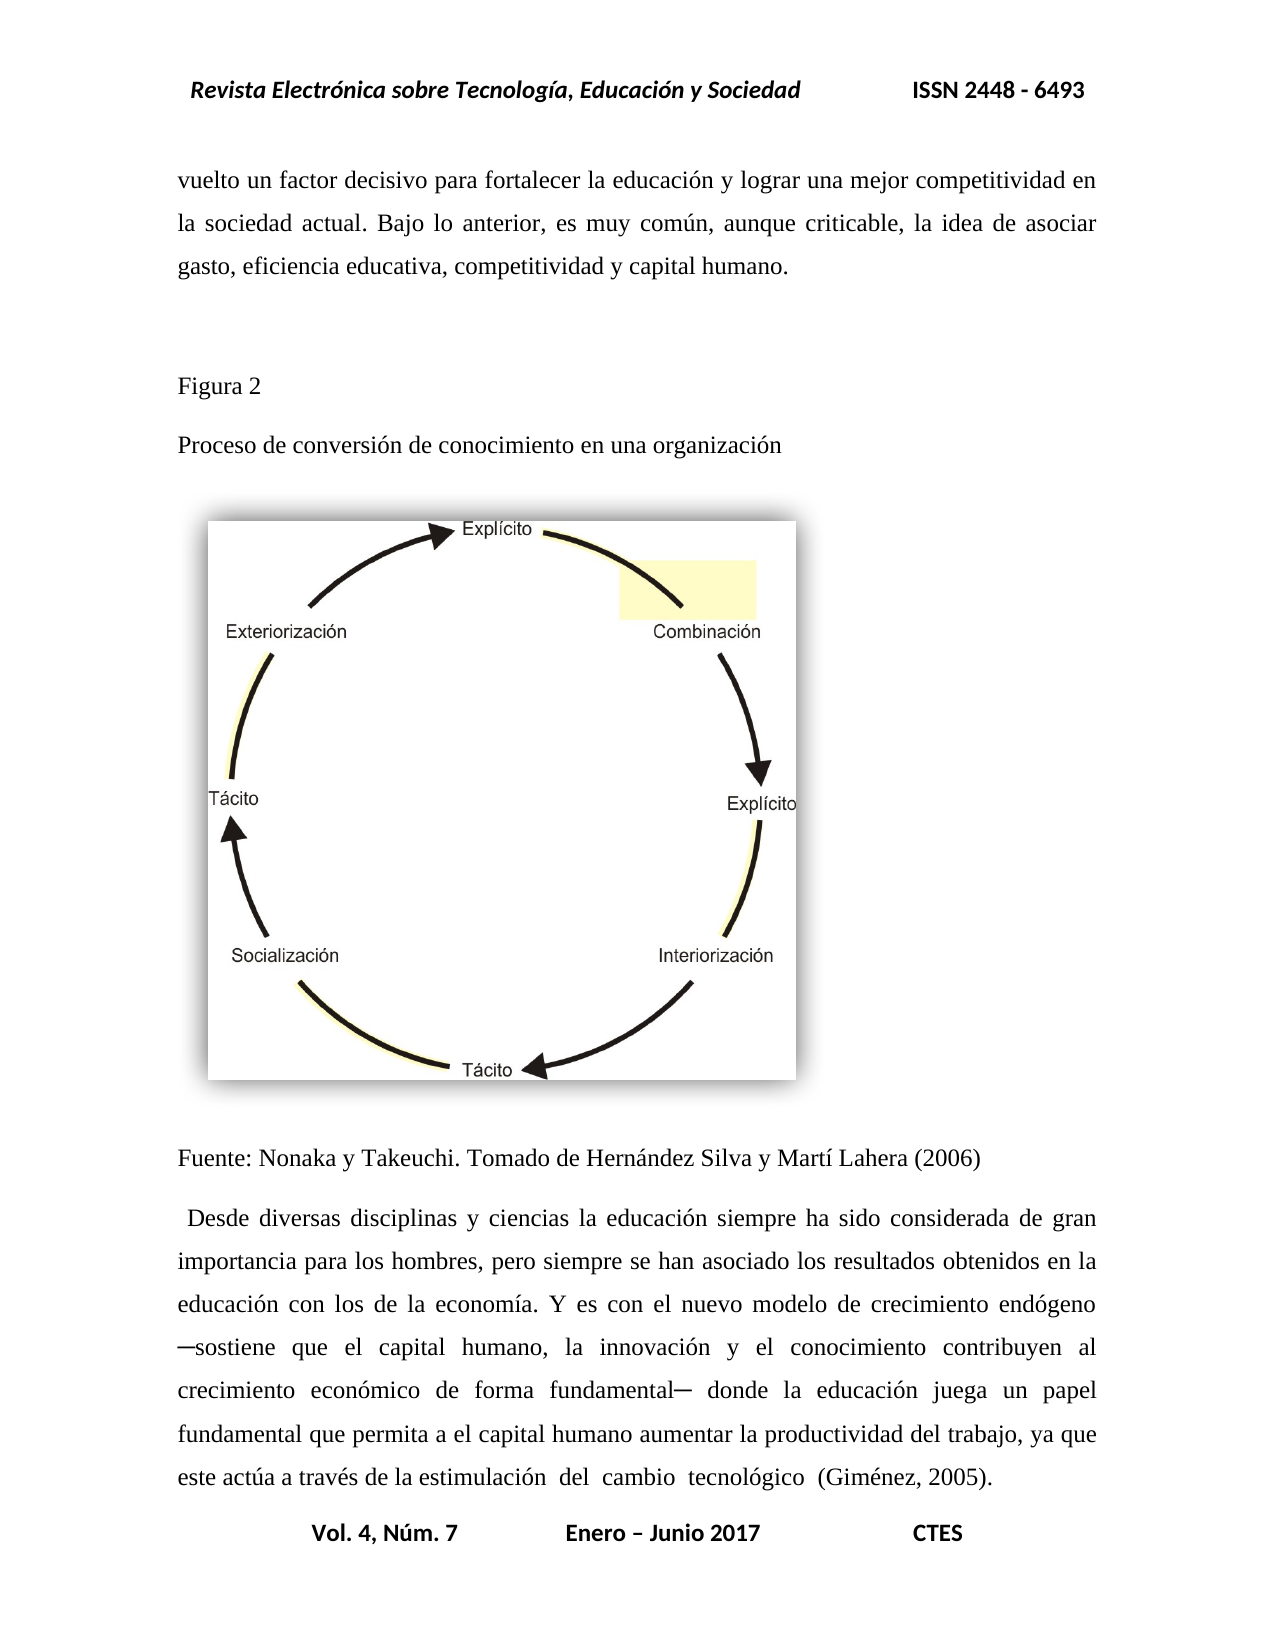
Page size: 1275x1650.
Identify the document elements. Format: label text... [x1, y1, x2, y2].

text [177, 165, 1098, 280]
text Desde diversas disciplinas y ciencias la educación siempre ha sido considerada de gran importancia para los hombres, pero siempre se han asociado los resultados obtenidos en la educación con los de la economía. Y es con el nuevo modelo de crecimiento endógeno ─sostiene que el capital humano, la innovación y el conocimiento contribuyen al crecimiento económico de forma fundamental─ donde la educación juega un papel fundamental que permita a el capital humano aumentar la productividad del trabajo, ya que este actúa a través de la estimulación del cambio tecnológico (Giménez, 2005). [177, 1203, 1098, 1491]
text Figura 2 [177, 371, 1098, 399]
picture [208, 521, 796, 1080]
text Proceso de conversión de conocimiento en una organización [177, 431, 1098, 459]
text Fuente: Nonaka y Takeuchi. Tomado de Hernández Silva y Martí Lahera (2006) [177, 1143, 1098, 1172]
